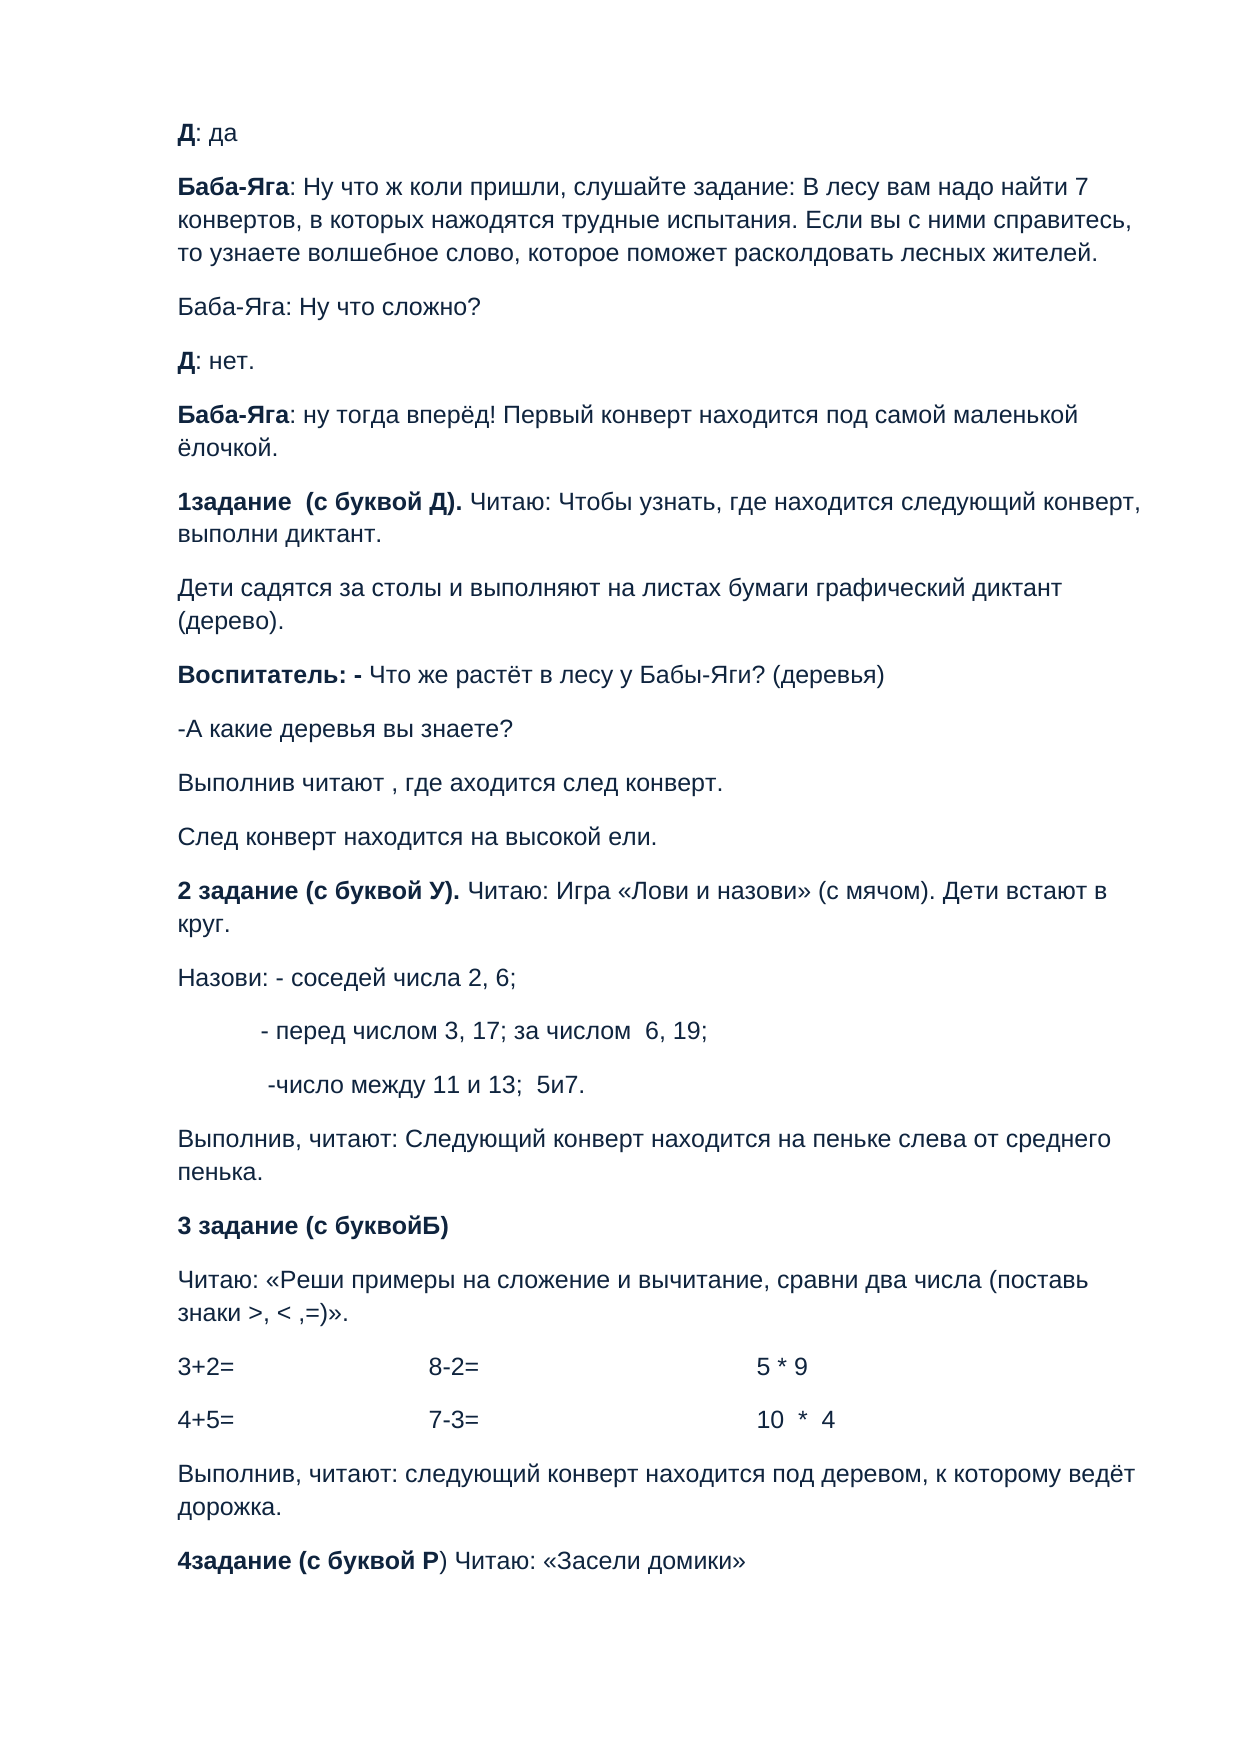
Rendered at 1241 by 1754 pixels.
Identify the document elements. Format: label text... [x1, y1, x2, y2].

text - перед числом 3, 17; за числом 6, 19; [177, 1016, 1152, 1045]
text Выполнив, читают: следующий конверт находится под деревом, к которому ведёт дорожка. [177, 1459, 1152, 1521]
text Д: да [177, 118, 1152, 147]
text 1задание (с буквой Д). Читаю: Чтобы узнать, где находится следующий конверт, выполни диктант. [177, 486, 1152, 548]
text Баба-Яга: ну тогда вперёд! Первый конверт находится под самой маленькой ёлочкой. [177, 399, 1152, 461]
text Выполнив, читают: Следующий конверт находится на пеньке слева от среднего пенька. [177, 1124, 1152, 1186]
text Воспитатель: - Что же растёт в лесу у Бабы-Яги? (деревья) [177, 660, 1152, 689]
text 2 задание (с буквой У). Читаю: Игра «Лови и назови» (с мячом). Дети встают в круг. [177, 876, 1152, 937]
text 4+5= 7-3= 10 * 4 [177, 1406, 1152, 1434]
text Дети садятся за столы и выполняют на листах бумаги графический диктант (дерево). [177, 573, 1152, 635]
text -число между 11 и 13; 5и7. [177, 1070, 1152, 1099]
text Назови: - соседей числа 2, 6; [177, 962, 1152, 991]
text След конверт находится на высокой ели. [177, 822, 1152, 851]
text -А какие деревья вы знаете? [177, 714, 1152, 743]
text Баба-Яга: Ну что ж коли пришли, слушайте задание: В лесу вам надо найти 7 конвертов, в которых нажодятся трудные испытания. Если вы с ними справитесь, то узнаете волшебное слово, которое поможет расколдовать лесных жителей. [177, 172, 1152, 267]
text 4задание (с буквой Р) Читаю: «Засели домики» [177, 1546, 1152, 1575]
text Читаю: «Реши примеры на сложение и вычитание, сравни два числа (поставь знаки >, < ,=)». [177, 1265, 1152, 1327]
text 3+2= 8-2= 5 * 9 [177, 1352, 1152, 1380]
text 3 задание (с буквойБ) [177, 1211, 1152, 1240]
text Выполнив читают , где аходится след конверт. [177, 768, 1152, 797]
text Д: нет. [177, 346, 1152, 374]
text Баба-Яга: Ну что сложно? [177, 292, 1152, 321]
